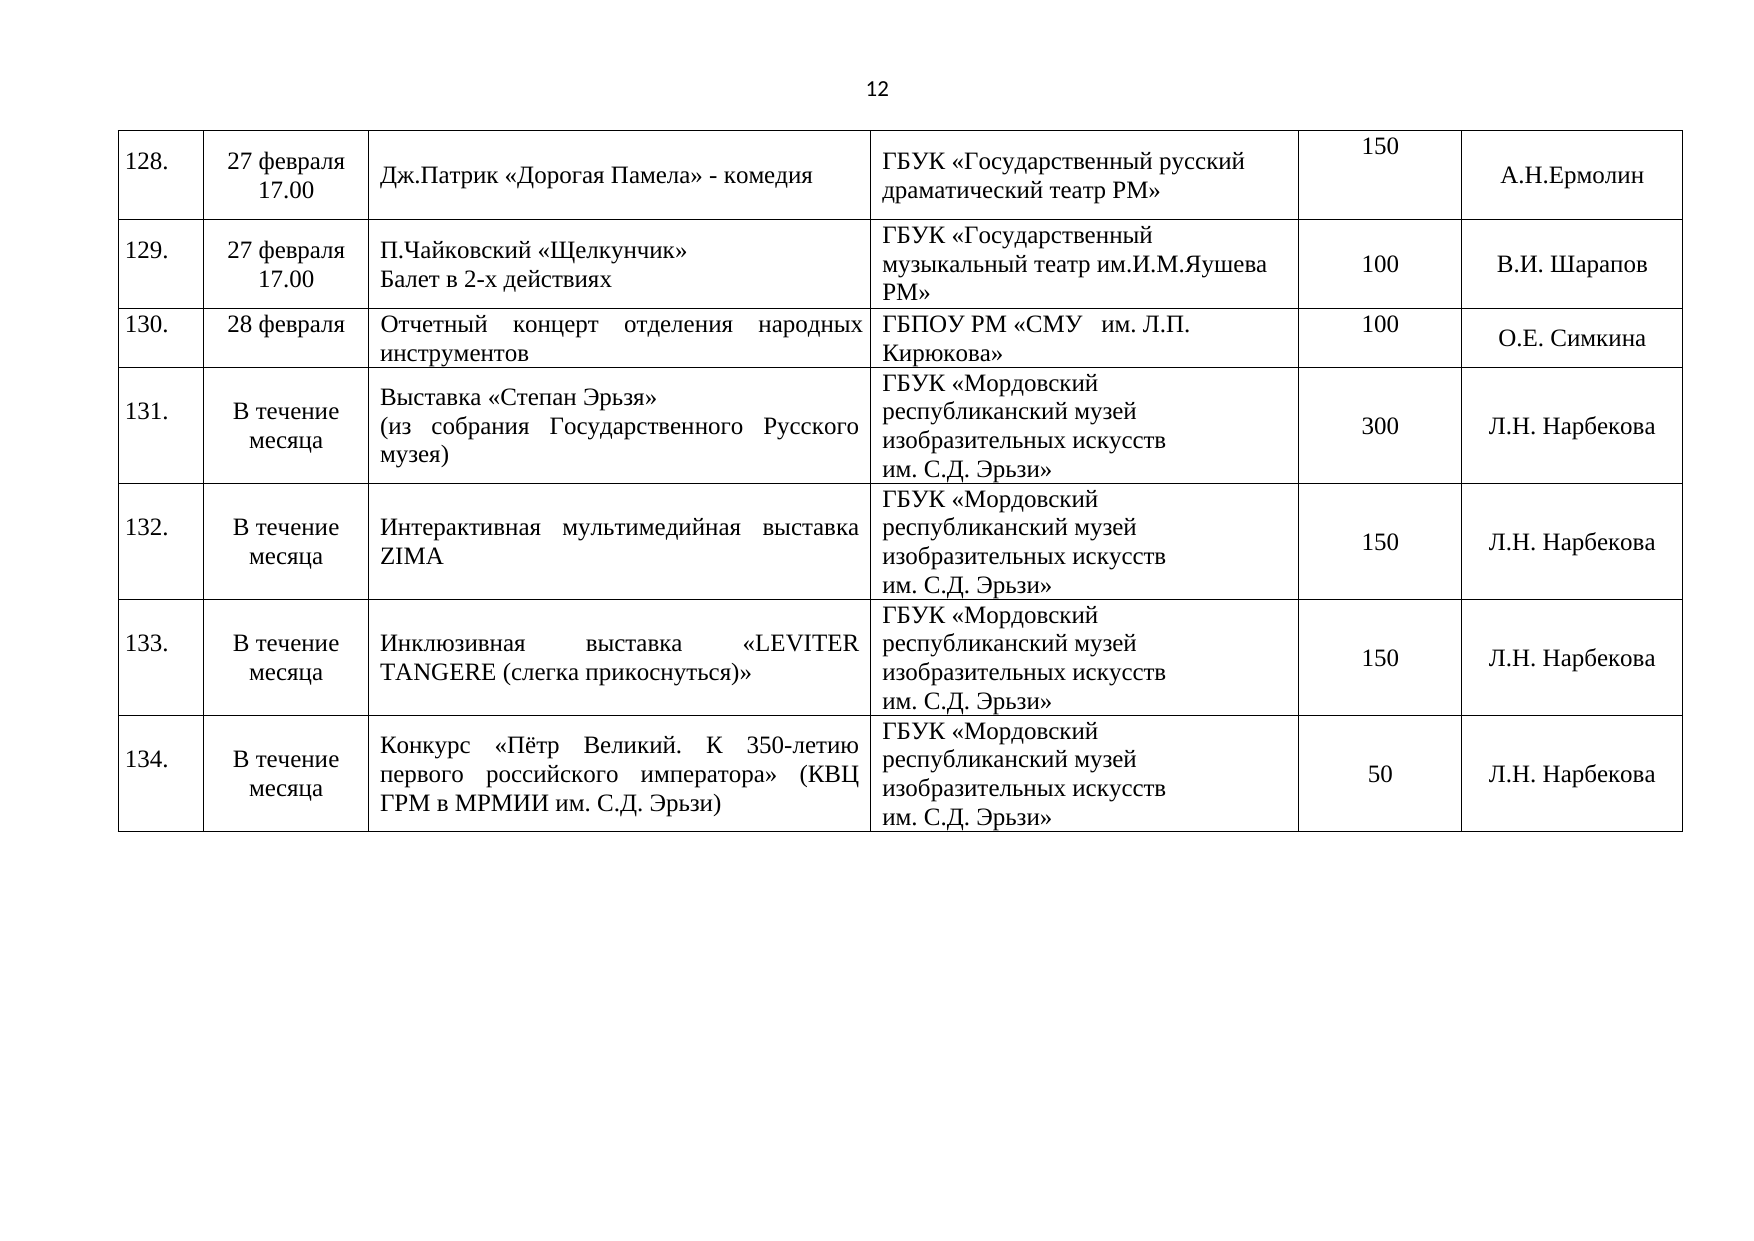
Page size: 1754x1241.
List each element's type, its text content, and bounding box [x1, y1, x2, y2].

table_cell [119, 484, 203, 599]
table_cell 100 [1299, 220, 1461, 308]
table_cell Л.Н. Нарбекова [1462, 484, 1682, 599]
table_cell ГБУК «Государственный музыкальный театр им.И.М.Яушева РМ» [871, 220, 1298, 308]
table_cell Дж.Патрик «Дорогая Памела» - комедия [369, 131, 870, 219]
table_cell ГБПОУ РМ «СМУ им. Л.П. Кирюкова» [871, 309, 1298, 367]
table_cell В течение месяца [204, 368, 368, 483]
table_cell Л.Н. Нарбекова [1462, 716, 1682, 831]
table_cell В течение месяца [204, 484, 368, 599]
table_cell 150 [1299, 484, 1461, 599]
table_cell А.Н.Ермолин [1462, 131, 1682, 219]
table_cell Конкурс «Пётр Великий. К 350-летию первого российского императора» (КВЦ ГРМ в МРМИИ им. С.Д. Эрьзи) [369, 716, 870, 831]
table_cell Л.Н. Нарбекова [1462, 368, 1682, 483]
table_cell [119, 131, 203, 219]
table_cell ГБУК «Мордовский республиканский музей изобразительных искусств им. С.Д. Эрьзи» [871, 716, 1298, 831]
table_cell [119, 600, 203, 715]
table_cell Л.Н. Нарбекова [1462, 600, 1682, 715]
table_cell Инклюзивная выставка «LEVITER TANGERE (слегка прикоснуться)» [369, 600, 870, 715]
table_cell ГБУК «Мордовский республиканский музей изобразительных искусств им. С.Д. Эрьзи» [871, 368, 1298, 483]
table_cell 300 [1299, 368, 1461, 483]
table_cell [119, 368, 203, 483]
table_cell Выставка «Степан Эрьзя» (из собрания Государственного Русского музея) [369, 368, 870, 483]
table_cell П.Чайковский «Щелкунчик» Балет в 2-х действиях [369, 220, 870, 308]
table_cell 50 [1299, 716, 1461, 831]
table_cell 27 февраля 17.00 [204, 220, 368, 308]
table_cell [119, 220, 203, 308]
table_cell ГБУК «Мордовский республиканский музей изобразительных искусств им. С.Д. Эрьзи» [871, 600, 1298, 715]
table_cell О.Е. Симкина [1462, 309, 1682, 367]
table_cell 150 [1299, 131, 1461, 219]
table_cell 28 февраля [204, 309, 368, 367]
table_cell 150 [1299, 600, 1461, 715]
table_cell 100 [1299, 309, 1461, 367]
table_cell В течение месяца [204, 716, 368, 831]
table_cell В течение месяца [204, 600, 368, 715]
table_cell В.И. Шарапов [1462, 220, 1682, 308]
table_cell [119, 309, 203, 367]
table_cell Интерактивная мультимедийная выставка ZIMA [369, 484, 870, 599]
table_cell [119, 716, 203, 831]
table_cell 27 февраля 17.00 [204, 131, 368, 219]
table_cell ГБУК «Мордовский республиканский музей изобразительных искусств им. С.Д. Эрьзи» [871, 484, 1298, 599]
table_cell ГБУК «Государственный русский драматический театр РМ» [871, 131, 1298, 219]
table_cell Отчетный концерт отделения народных инструментов [369, 309, 870, 367]
